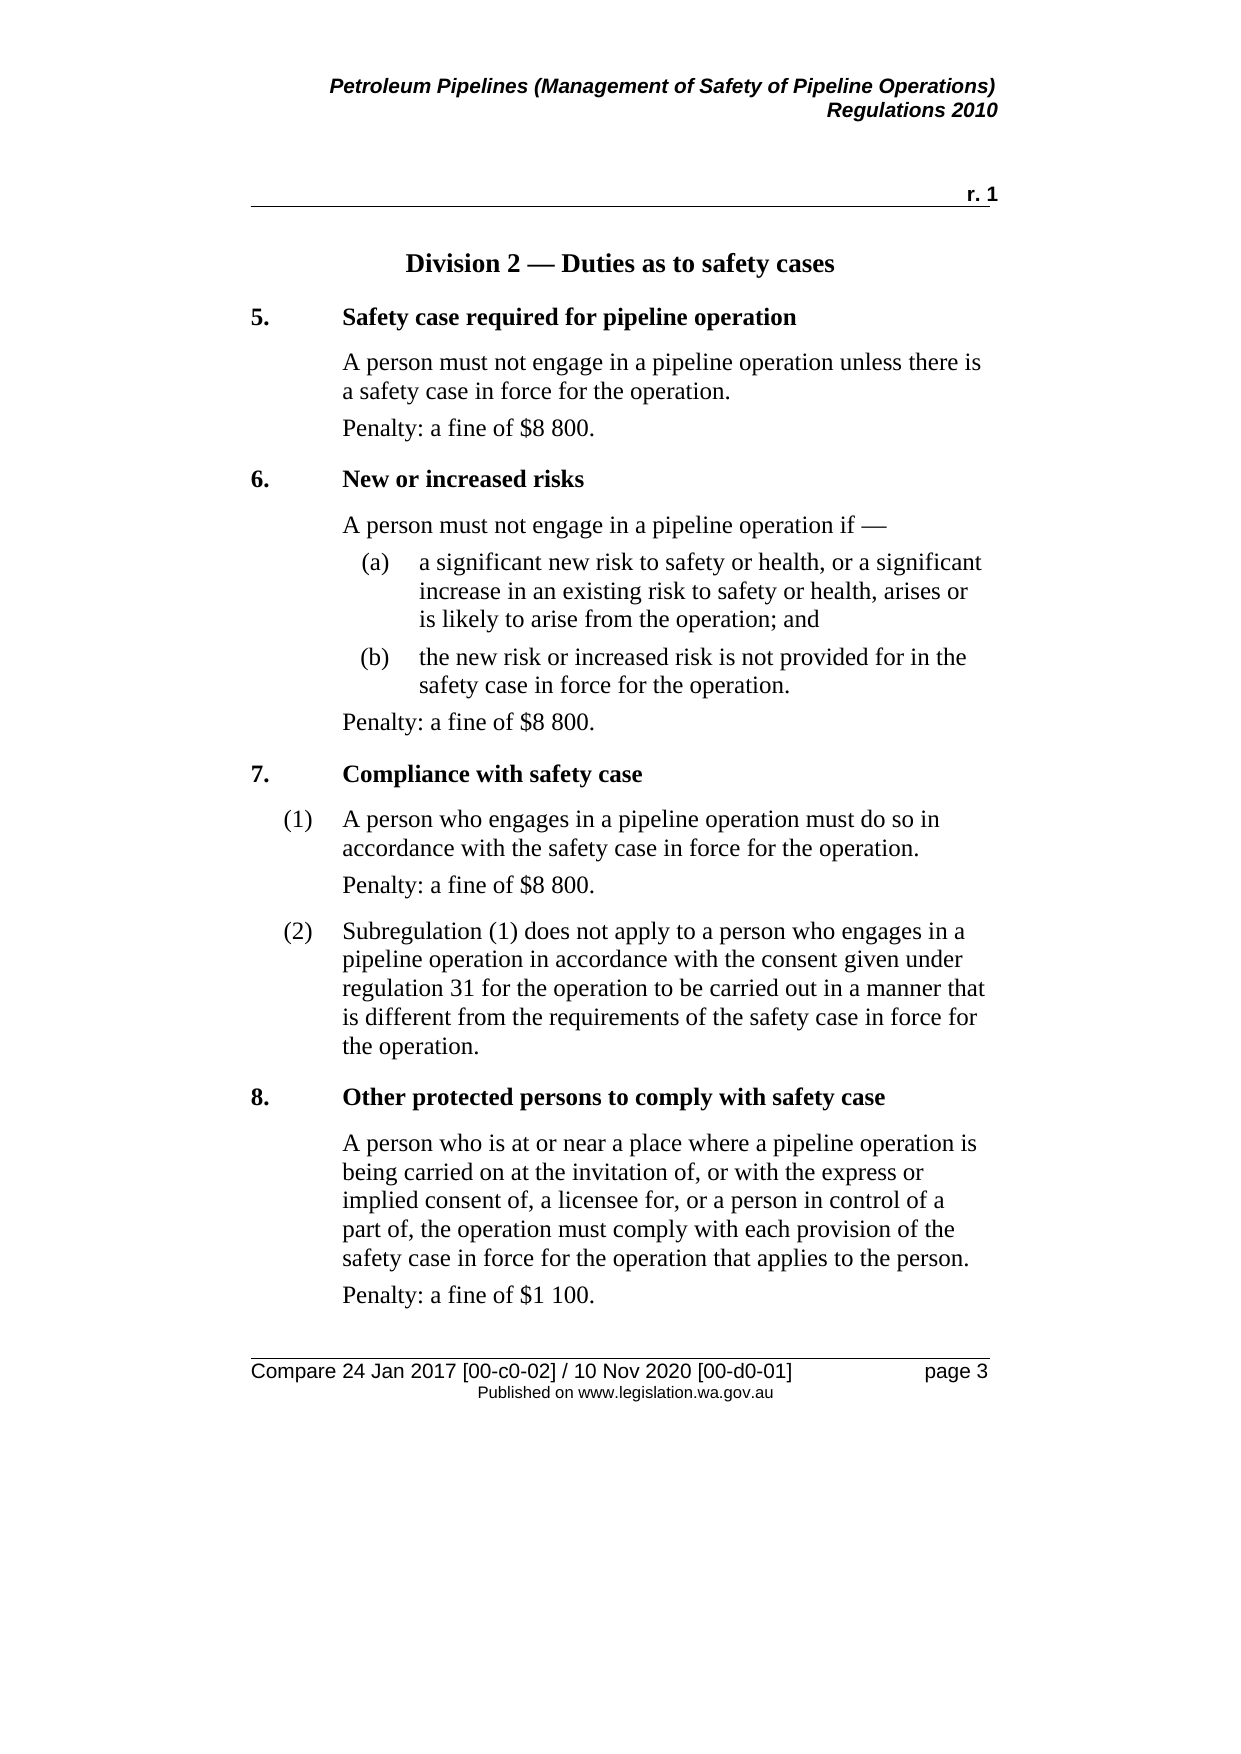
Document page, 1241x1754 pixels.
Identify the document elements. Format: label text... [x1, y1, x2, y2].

text (2) Subregulation (1) does not apply to a person who engages in a pipeline operation in accordance with the consent given under regulation 31 for the operation to be carried out in a manner that is different from the requirements of the safety case in force for the operation. [251, 916, 990, 1059]
subtitle Division 2 — Duties as to safety cases [251, 247, 990, 279]
subtitle 8. Other protected persons to comply with safety case [251, 1082, 990, 1111]
text (b) the new risk or increased risk is not provided for in the safety case in force for the operation. [251, 642, 990, 699]
text Penalty: a fine of $8 800. [251, 870, 990, 899]
subtitle 6. New or increased risks [251, 464, 990, 493]
text A person must not engage in a pipeline operation unless there is a safety case in force for the operation. [251, 347, 990, 404]
subtitle 7. Compliance with safety case [251, 759, 990, 788]
text (1) A person who engages in a pipeline operation must do so in accordance with the safety case in force for the operation. [251, 804, 990, 862]
text Penalty: a fine of $8 800. [251, 413, 990, 442]
text (a) a significant new risk to safety or health, or a significant increase in an existing risk to safety or health, arises or is likely to arise from the operation; and [251, 547, 990, 633]
text Penalty: a fine of $1 100. [251, 1280, 990, 1309]
text A person must not engage in a pipeline operation if — [251, 510, 990, 539]
text A person who is at or near a place where a pipeline operation is being carried on at the invitation of, or with the express or implied consent of, a licensee for, or a person in control of a part of, the operation must comply with each provision of the safety case in force for the operation that applies to the person. [251, 1128, 990, 1272]
subtitle 5. Safety case required for pipeline operation [251, 302, 990, 330]
text Penalty: a fine of $8 800. [251, 707, 990, 736]
